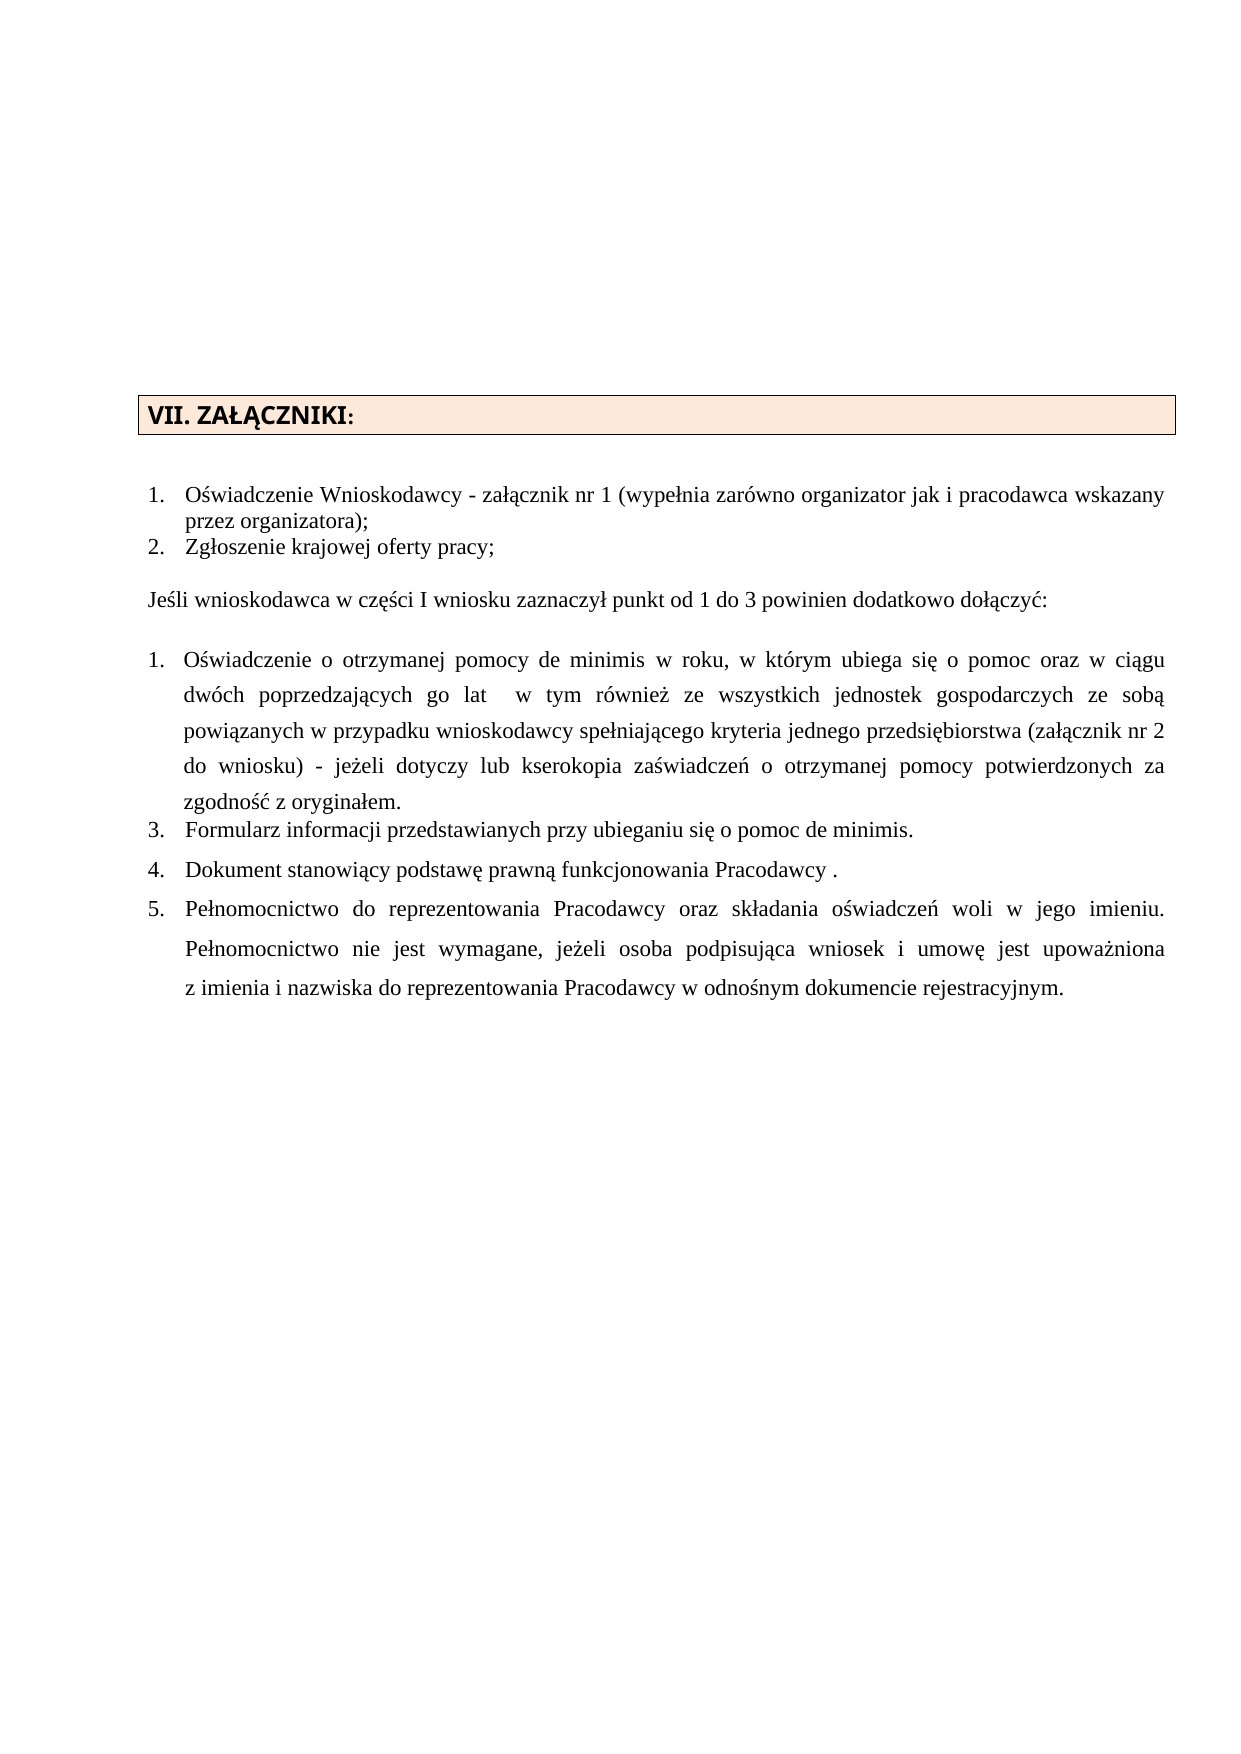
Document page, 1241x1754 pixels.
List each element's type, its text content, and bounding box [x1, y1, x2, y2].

list Dokument stanowiący podstawę prawną funkcjonowania Pracodawcy . [148, 856, 1167, 882]
list Zgłoszenie krajowej oferty pracy; [148, 533, 1167, 560]
list Formularz informacji przedstawianych przy ubieganiu się o pomoc de minimis. [148, 816, 1167, 843]
list Oświadczenie o otrzymanej pomocy de minimis w roku, w którym ubiega się o pomoc oraz w ciągu dwóch poprzedzających go lat w tym również ze wszystkich jednostek gospodarczych ze sobą powiązanych w przypadku wnioskodawcy spełniającego kryteria jednego przedsiębiorstwa (załącznik nr 2 do wniosku) - jeżeli dotyczy lub kserokopia zaświadczeń o otrzymanej pomocy potwierdzonych za zgodność z oryginałem. [148, 639, 1167, 816]
text Jeśli wnioskodawca w części I wniosku zaznaczył punkt od 1 do 3 powinien dodatkowo dołączyć: [148, 586, 1167, 612]
text VII. ZAŁĄCZNIKI: [139, 396, 1175, 434]
list Pełnomocnictwo do reprezentowania Pracodawcy oraz składania oświadczeń woli w jego imieniu. Pełnomocnictwo nie jest wymagane, jeżeli osoba podpisująca wniosek i umowę jest upoważniona z imienia i nazwiska do reprezentowania Pracodawcy w odnośnym dokumencie rejestracyjnym. [148, 895, 1167, 1001]
list Oświadczenie Wnioskodawcy - załącznik nr 1 (wypełnia zarówno organizator jak i pracodawca wskazany przez organizatora); [148, 481, 1167, 533]
